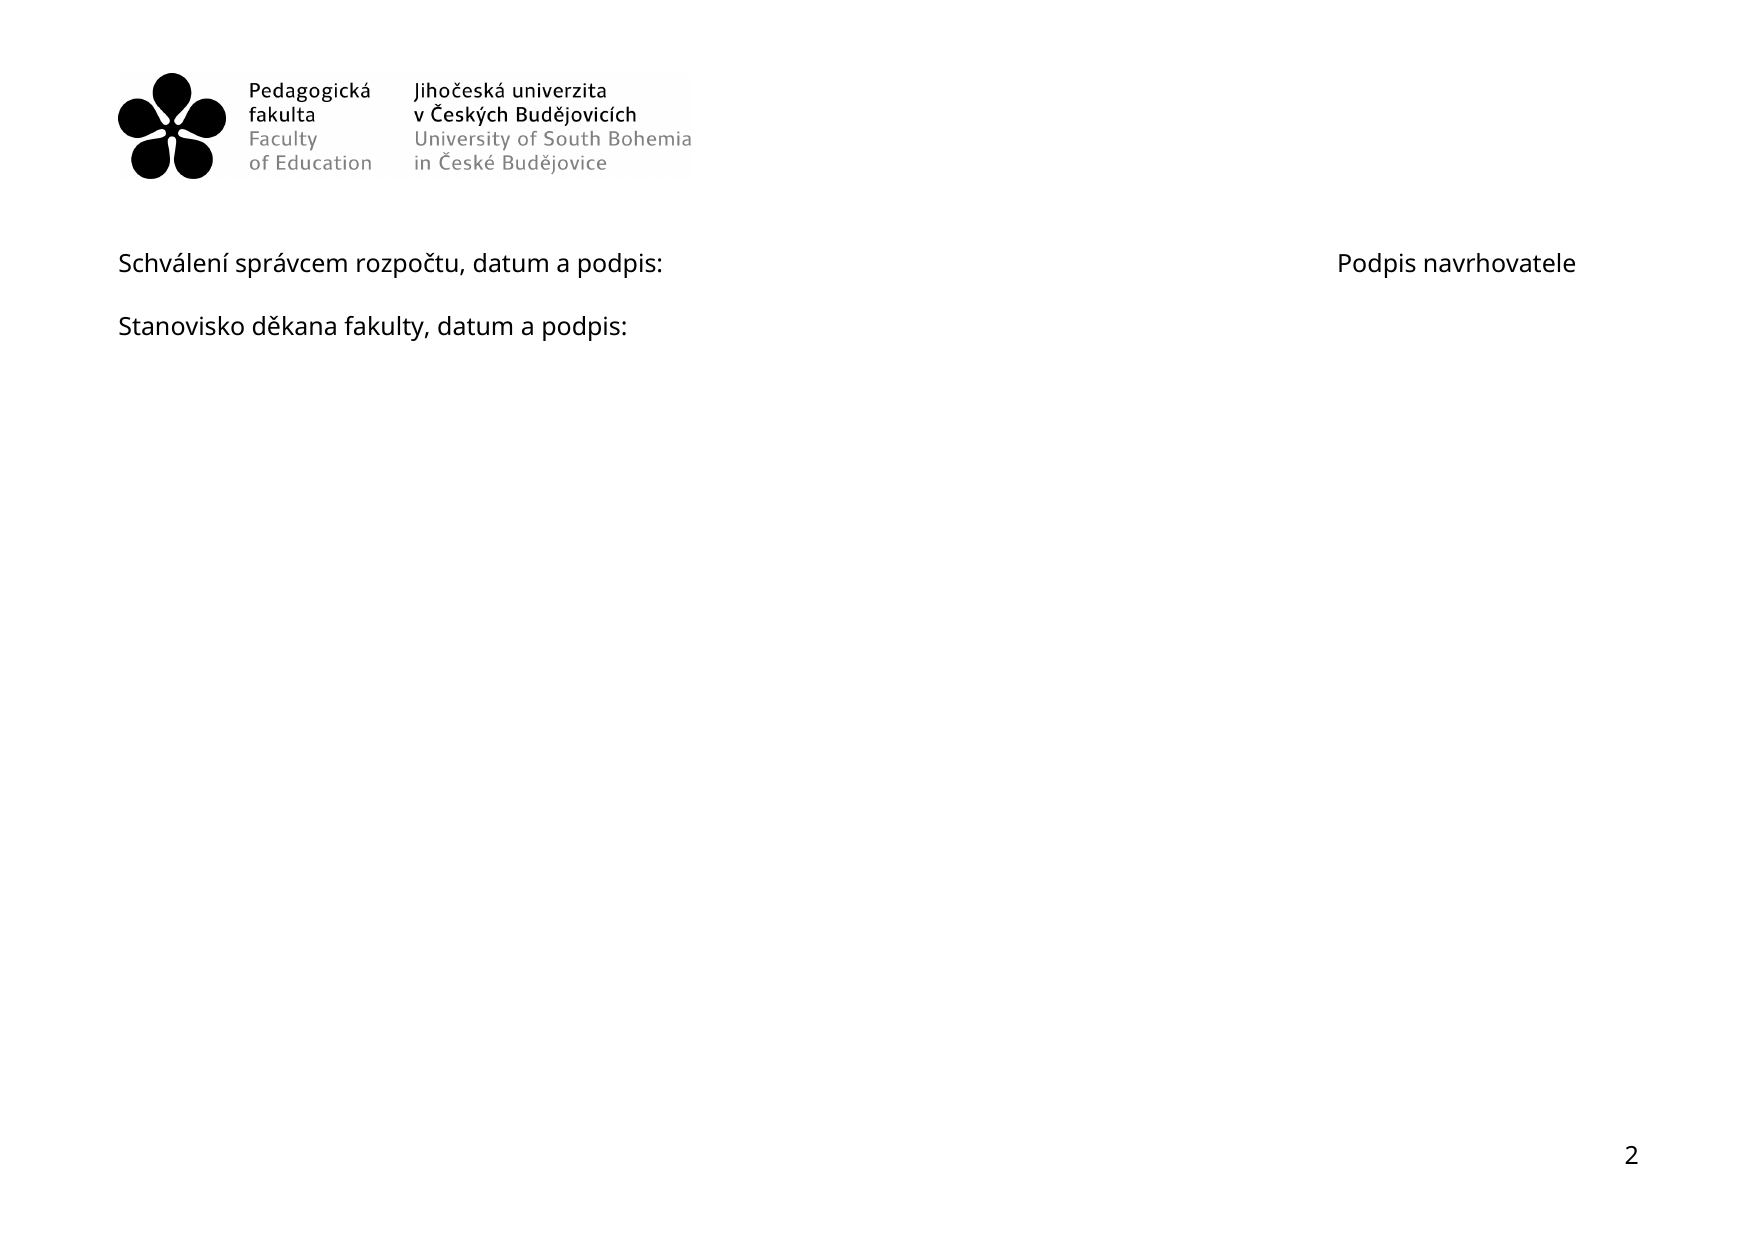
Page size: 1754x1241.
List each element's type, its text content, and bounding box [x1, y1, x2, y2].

picture [118, 73, 692, 179]
text Stanovisko děkana fakulty, datum a podpis: [118, 308, 1639, 342]
text Schválení správcem rozpočtu, datum a podpis: Podpis navrhovatele [118, 246, 1639, 280]
